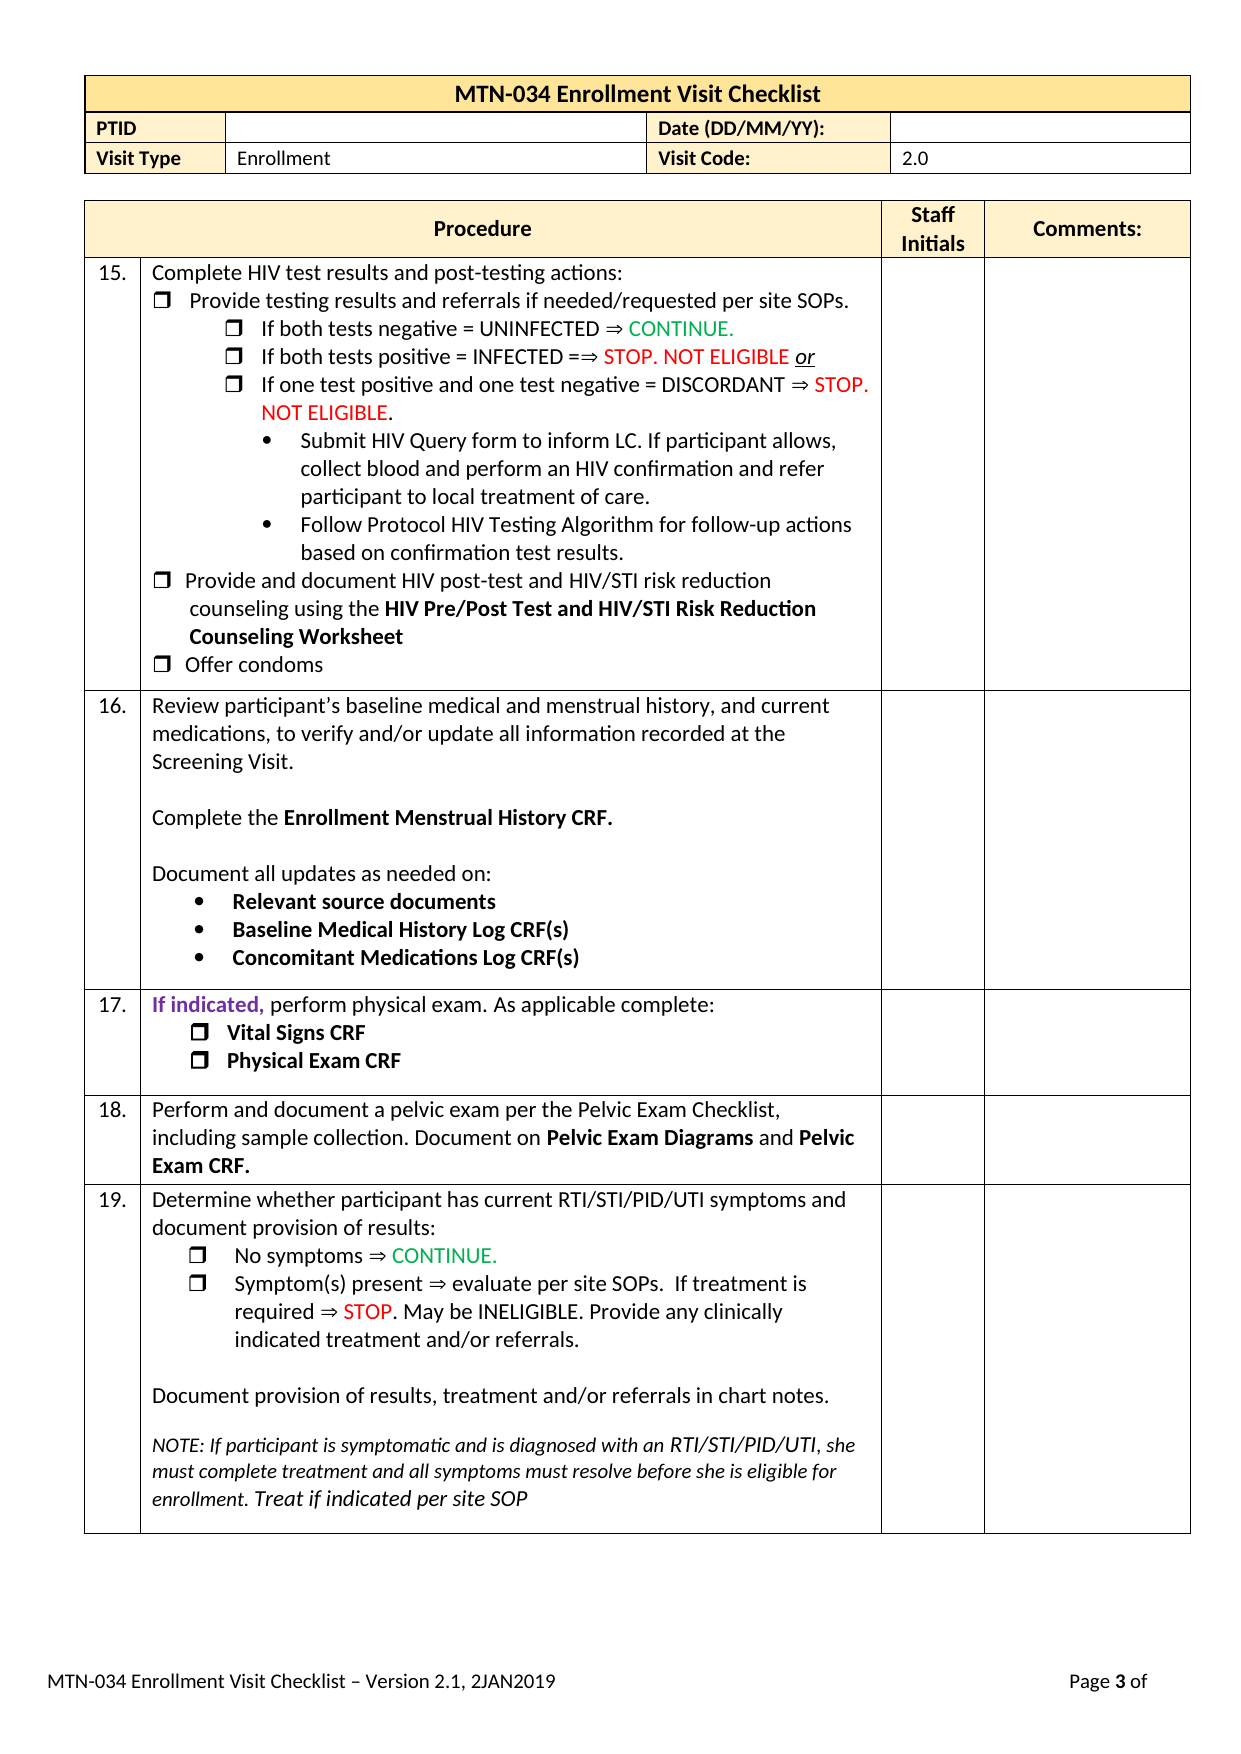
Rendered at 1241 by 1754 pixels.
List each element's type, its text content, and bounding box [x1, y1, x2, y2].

table_cell [882, 1185, 984, 1533]
table_cell Perform and document a pelvic exam per the Pelvic Exam Checklist, including sample collection. Document on Pelvic Exam Diagrams and Pelvic Exam CRF. [141, 1096, 881, 1184]
table_header Procedure [85, 201, 881, 257]
table_cell [882, 1096, 984, 1184]
table_header Comments: [985, 201, 1190, 257]
table_cell [985, 1185, 1190, 1533]
table_cell [882, 258, 984, 690]
table_cell [882, 691, 984, 989]
table_cell [985, 990, 1190, 1094]
table_cell Complete HIV test results and post-testing actions: Provide testing results and referrals if needed/requested per site SOPs. If both tests negative = UNINFECTED CONTINUE. If both tests positive = INFECTED = STOP. NOT ELIGIBLE or If one test positive and one test negative = DISCORDANT STOP. NOT ELIGIBLE. Submit HIV Query form to inform LC. If participant allows, collect blood and perform an HIV confirmation and refer participant to local treatment of care. Follow Protocol HIV Testing Algorithm for follow-up actions based on confirmation test results. Provide and document HIV post-test and HIV/STI risk reduction counseling using the HIV Pre/Post Test and HIV/STI Risk Reduction Counseling Worksheet Offer condoms [141, 258, 881, 690]
table_cell [85, 691, 140, 989]
table_cell [85, 1185, 140, 1533]
table_cell [882, 990, 984, 1094]
table_cell [85, 258, 140, 690]
table_cell [85, 1096, 140, 1184]
table_cell Review participant’s baseline medical and menstrual history, and current medications, to verify and/or update all information recorded at the Screening Visit. Complete the Enrollment Menstrual History CRF. Document all updates as needed on: Relevant source documents Baseline Medical History Log CRF(s) Concomitant Medications Log CRF(s) [141, 691, 881, 989]
table_header Staff Initials [882, 201, 984, 257]
table_cell If indicated, perform physical exam. As applicable complete: Vital Signs CRF Physical Exam CRF [141, 990, 881, 1094]
table_cell Determine whether participant has current RTI/STI/PID/UTI symptoms and document provision of results: No symptoms CONTINUE. Symptom(s) present evaluate per site SOPs. If treatment is required STOP. May be INELIGIBLE. Provide any clinically indicated treatment and/or referrals. Document provision of results, treatment and/or referrals in chart notes. NOTE: If participant is symptomatic and is diagnosed with an RTI/STI/PID/UTI, she must complete treatment and all symptoms must resolve before she is eligible for enrollment. Treat if indicated per site SOP [141, 1185, 881, 1533]
table_cell [985, 691, 1190, 989]
table_cell [85, 990, 140, 1094]
table_cell [985, 1096, 1190, 1184]
table_cell [985, 258, 1190, 690]
